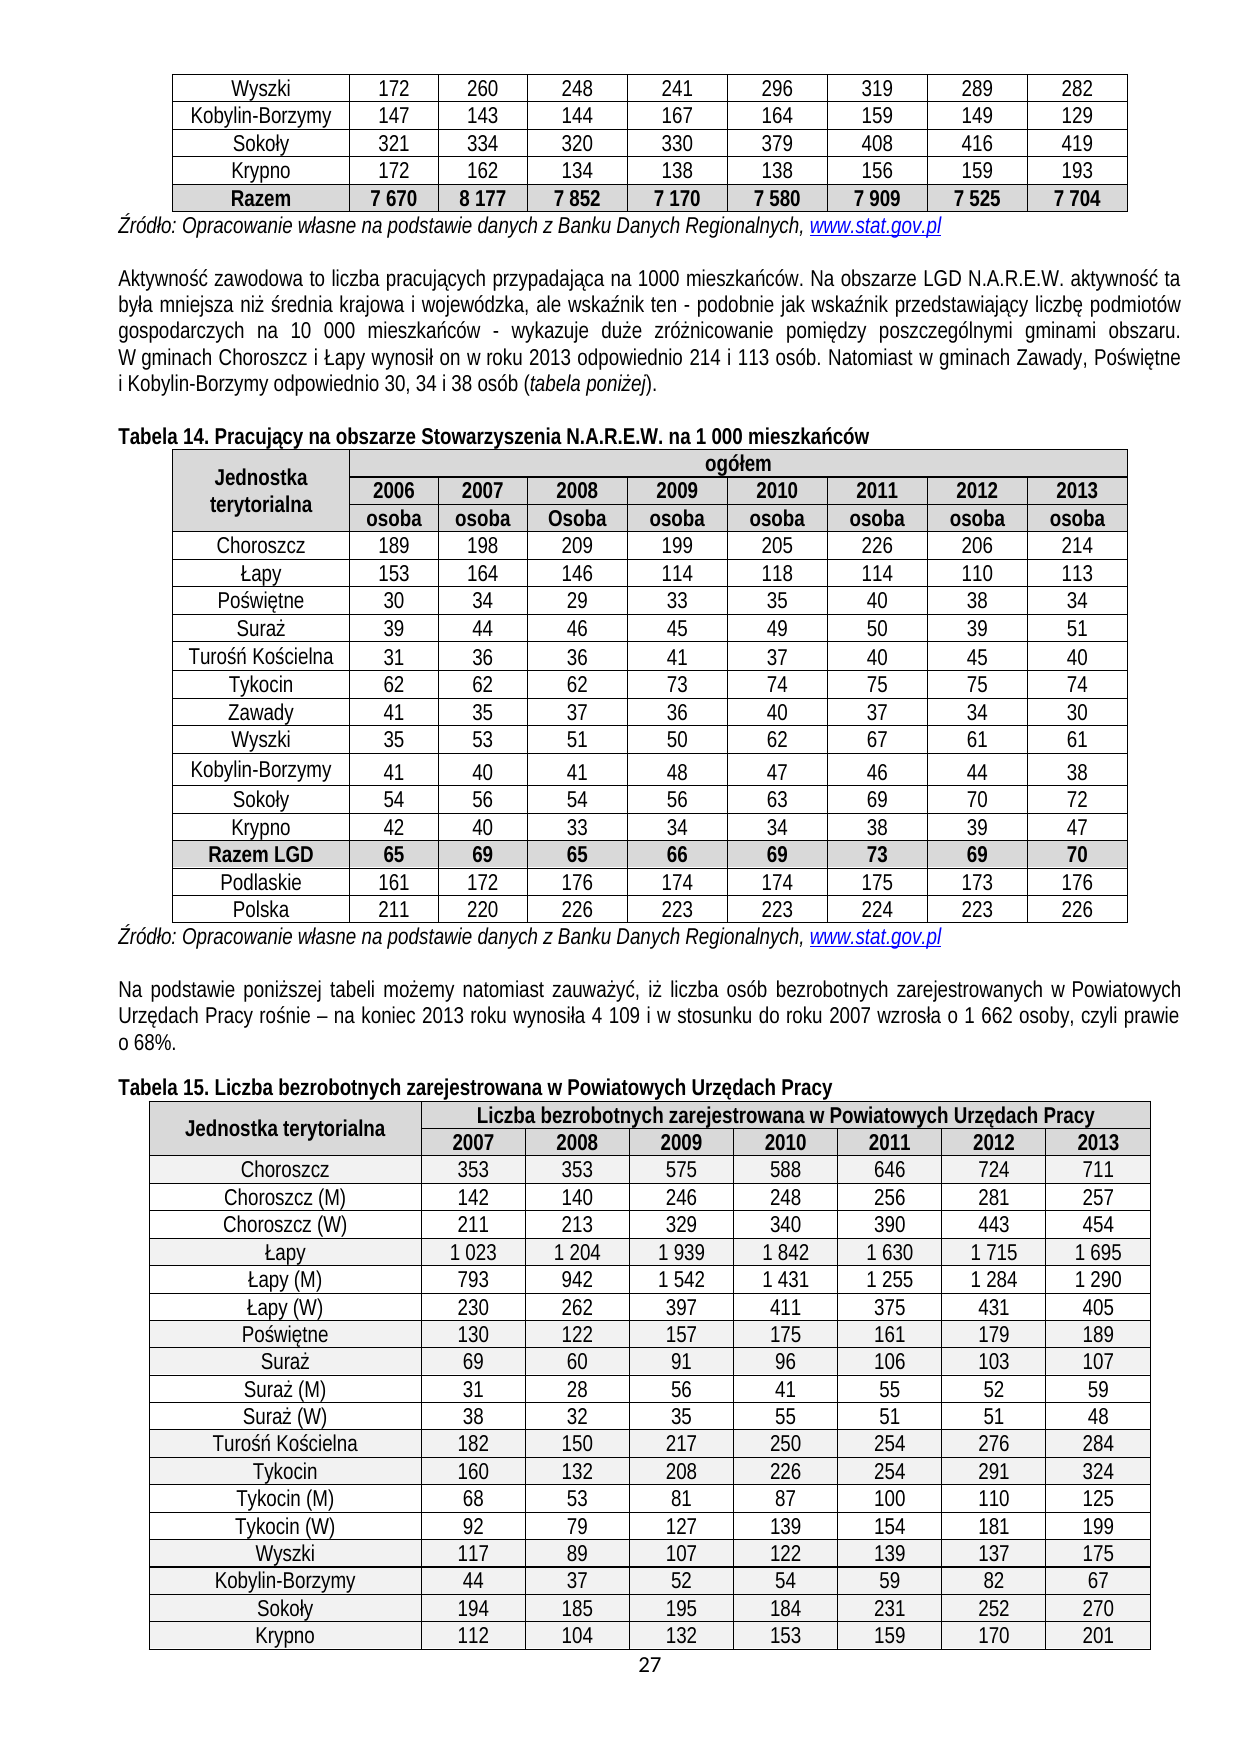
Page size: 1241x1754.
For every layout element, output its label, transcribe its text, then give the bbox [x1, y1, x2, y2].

table_cell 2009 [628, 478, 727, 504]
table_cell 149 [928, 102, 1027, 129]
table_cell 254 [838, 1458, 941, 1484]
table_cell 214 [1028, 532, 1127, 559]
table_cell 257 [1046, 1184, 1150, 1210]
table_cell Zawady [173, 699, 349, 725]
table_cell 223 [628, 896, 727, 922]
table_cell Krypno [173, 814, 349, 840]
table_cell 75 [928, 671, 1027, 698]
table_cell 7 909 [828, 185, 927, 211]
table_cell 176 [1028, 869, 1127, 895]
table_cell 246 [630, 1184, 733, 1210]
table_cell 54 [350, 786, 438, 813]
table_cell 65 [350, 841, 438, 867]
table_cell 150 [526, 1430, 629, 1457]
table_cell 175 [734, 1321, 837, 1347]
table_cell Poświętne [150, 1321, 421, 1347]
table_cell 44 [928, 754, 1027, 785]
table_cell 164 [728, 102, 827, 129]
table_cell 2006 [350, 478, 438, 504]
table_cell 92 [422, 1513, 525, 1539]
table_cell 130 [422, 1321, 525, 1347]
table_cell 40 [828, 587, 927, 613]
table_cell 416 [928, 130, 1027, 156]
table_cell 154 [838, 1513, 941, 1539]
table_cell Choroszcz (M) [150, 1184, 421, 1210]
table_cell 122 [734, 1540, 837, 1566]
table_cell 54 [734, 1568, 837, 1594]
table_cell 282 [1028, 75, 1127, 101]
table_cell 59 [1046, 1376, 1150, 1402]
table_cell 320 [528, 130, 627, 156]
table_cell 2007 [422, 1129, 525, 1155]
table_cell Łapy [173, 560, 349, 586]
table_cell 40 [439, 814, 527, 840]
table_cell 38 [1028, 754, 1127, 785]
table_cell 252 [942, 1595, 1045, 1621]
table_cell 793 [422, 1266, 525, 1292]
table_cell 139 [838, 1540, 941, 1566]
table_cell 40 [439, 754, 527, 785]
table_cell 51 [528, 726, 627, 753]
table_cell 2007 [439, 478, 527, 504]
table_cell 53 [526, 1485, 629, 1512]
table_cell 193 [1028, 157, 1127, 183]
table_cell Tykocin (W) [150, 1513, 421, 1539]
table_cell 87 [734, 1485, 837, 1512]
table_cell 324 [1046, 1458, 1150, 1484]
table_cell 62 [528, 671, 627, 698]
table_cell 161 [350, 869, 438, 895]
table_cell 106 [838, 1348, 941, 1374]
table_cell 96 [734, 1348, 837, 1374]
table_cell 220 [439, 896, 527, 922]
table_cell 419 [1028, 130, 1127, 156]
table_cell 44 [422, 1568, 525, 1594]
table_cell 182 [422, 1430, 525, 1457]
table_cell 375 [838, 1294, 941, 1320]
table_cell 37 [828, 699, 927, 725]
table_cell 51 [838, 1403, 941, 1429]
table_cell 38 [828, 814, 927, 840]
table_cell Suraż [150, 1348, 421, 1374]
table_cell 82 [942, 1568, 1045, 1594]
table_cell 114 [628, 560, 727, 586]
table_cell 61 [928, 726, 1027, 753]
table_cell 161 [838, 1321, 941, 1347]
table_cell 41 [350, 754, 438, 785]
table_cell 104 [526, 1622, 629, 1648]
table_header Jednostka terytorialna [150, 1102, 421, 1155]
table_cell 56 [439, 786, 527, 813]
table_cell 35 [350, 726, 438, 753]
table_cell 201 [1046, 1622, 1150, 1648]
table_cell 170 [942, 1622, 1045, 1648]
table_cell 1 204 [526, 1239, 629, 1265]
table_cell 217 [630, 1430, 733, 1457]
table_cell 159 [838, 1622, 941, 1648]
table_cell 176 [528, 869, 627, 895]
table_cell 172 [350, 157, 438, 183]
table_cell 31 [422, 1376, 525, 1402]
table_cell 213 [526, 1211, 629, 1238]
table_cell Tykocin (M) [150, 1485, 421, 1512]
table_cell 134 [528, 157, 627, 183]
table_cell 142 [422, 1184, 525, 1210]
table_cell Kobylin-Borzymy [173, 754, 349, 785]
table_cell 1 630 [838, 1239, 941, 1265]
table_cell 34 [628, 814, 727, 840]
table_cell 390 [838, 1211, 941, 1238]
table_cell 1 255 [838, 1266, 941, 1292]
table_cell Osoba [528, 505, 627, 531]
table_cell Suraż [173, 615, 349, 641]
table_cell 724 [942, 1156, 1045, 1183]
table_cell 29 [528, 587, 627, 613]
table_cell 646 [838, 1156, 941, 1183]
table_cell 75 [828, 671, 927, 698]
table_cell 103 [942, 1348, 1045, 1374]
table_cell 226 [528, 896, 627, 922]
table_cell 7 170 [628, 185, 727, 211]
table_cell 41 [350, 699, 438, 725]
table_cell 69 [828, 786, 927, 813]
table_cell 153 [350, 560, 438, 586]
table_cell 91 [630, 1348, 733, 1374]
table_cell 175 [1046, 1540, 1150, 1566]
table_cell 174 [728, 869, 827, 895]
table_cell 46 [828, 754, 927, 785]
text Aktywność zawodowa to liczba pracujących przypadająca na 1000 mieszkańców. Na obszarze LGD N.A.R.E.W. aktywność ta była mniejsza niż średnia krajowa i wojewódzka, ale wskaźnik ten - podobnie jak wskaźnik przedstawiający liczbę podmiotów gospodarczych na 10 000 mieszkańców - wykazuje duże zróżnicowanie pomiędzy poszczególnymi gminami obszaru. W gminach Choroszcz i Łapy wynosił on w roku 2013 odpowiednio 214 i 113 osób. Natomiast w gminach Zawady, Poświętne i Kobylin-Borzymy odpowiednio 30, 34 i 38 osób (tabela poniżej). [118, 264, 1181, 396]
table_cell 48 [1046, 1403, 1150, 1429]
table_cell 37 [526, 1568, 629, 1594]
table_cell 70 [1028, 841, 1127, 867]
table_cell 223 [728, 896, 827, 922]
table_cell 284 [1046, 1430, 1150, 1457]
table_cell osoba [1028, 505, 1127, 531]
table_cell 164 [439, 560, 527, 586]
table_cell 73 [628, 671, 727, 698]
table_header Liczba bezrobotnych zarejestrowana w Powiatowych Urzędach Pracy [422, 1102, 1150, 1128]
table_cell 114 [828, 560, 927, 586]
table_cell 296 [728, 75, 827, 101]
table_cell 174 [628, 869, 727, 895]
table_cell 38 [422, 1403, 525, 1429]
table_cell 1 842 [734, 1239, 837, 1265]
table_cell 189 [350, 532, 438, 559]
table_cell 127 [630, 1513, 733, 1539]
table_cell 56 [628, 786, 727, 813]
table_cell 49 [728, 615, 827, 641]
table_cell 65 [528, 841, 627, 867]
table_cell 40 [828, 642, 927, 670]
table_cell Polska [173, 896, 349, 922]
table_cell 55 [734, 1403, 837, 1429]
table_cell Łapy (M) [150, 1266, 421, 1292]
table_cell Poświętne [173, 587, 349, 613]
table_cell 33 [528, 814, 627, 840]
table_cell 226 [734, 1458, 837, 1484]
table_cell 7 852 [528, 185, 627, 211]
text Źródło: Opracowanie własne na podstawie danych z Banku Danych Regionalnych, www.stat.gov.pl [118, 212, 1181, 238]
table_cell 47 [1028, 814, 1127, 840]
table_cell 230 [422, 1294, 525, 1320]
table_cell Turośń Kościelna [173, 642, 349, 670]
table_cell 100 [838, 1485, 941, 1512]
table_cell 2010 [734, 1129, 837, 1155]
table_cell 70 [928, 786, 1027, 813]
table_cell 45 [628, 615, 727, 641]
table_cell 62 [350, 671, 438, 698]
table_cell 1 542 [630, 1266, 733, 1292]
table_cell 143 [439, 102, 527, 129]
table_cell 66 [628, 841, 727, 867]
table_cell Krypno [150, 1622, 421, 1648]
table_cell 7 580 [728, 185, 827, 211]
table_cell 1 431 [734, 1266, 837, 1292]
table_cell 36 [528, 642, 627, 670]
table_cell 353 [422, 1156, 525, 1183]
table_cell 179 [942, 1321, 1045, 1347]
table_cell 113 [1028, 560, 1127, 586]
table_cell Kobylin-Borzymy [173, 102, 349, 129]
table_cell 35 [728, 587, 827, 613]
table_cell 39 [928, 615, 1027, 641]
table_cell 56 [630, 1376, 733, 1402]
table_cell 184 [734, 1595, 837, 1621]
table_cell 2010 [728, 478, 827, 504]
table_cell 329 [630, 1211, 733, 1238]
table_cell 321 [350, 130, 438, 156]
table_cell 79 [526, 1513, 629, 1539]
table_cell 443 [942, 1211, 1045, 1238]
table_cell 1 290 [1046, 1266, 1150, 1292]
table_cell 81 [630, 1485, 733, 1512]
table_cell Choroszcz [150, 1156, 421, 1183]
text Źródło: Opracowanie własne na podstawie danych z Banku Danych Regionalnych, www.stat.gov.pl [118, 923, 1181, 950]
table_cell 110 [928, 560, 1027, 586]
table_cell 30 [1028, 699, 1127, 725]
table_cell Wyszki [173, 75, 349, 101]
table_cell osoba [628, 505, 727, 531]
table_cell 69 [928, 841, 1027, 867]
table_cell Sokoły [150, 1595, 421, 1621]
table_cell Podlaskie [173, 869, 349, 895]
table_cell 172 [439, 869, 527, 895]
table_cell 139 [734, 1513, 837, 1539]
table_cell 37 [728, 642, 827, 670]
table_cell 129 [1028, 102, 1127, 129]
table_cell 28 [526, 1376, 629, 1402]
table_cell osoba [828, 505, 927, 531]
table_cell 195 [630, 1595, 733, 1621]
table_cell osoba [928, 505, 1027, 531]
table_cell 146 [528, 560, 627, 586]
table_cell 46 [528, 615, 627, 641]
table_cell 122 [526, 1321, 629, 1347]
table_cell 55 [838, 1376, 941, 1402]
table_cell 223 [928, 896, 1027, 922]
table_cell 137 [942, 1540, 1045, 1566]
table_cell 340 [734, 1211, 837, 1238]
table_cell Łapy (W) [150, 1294, 421, 1320]
table_cell 172 [350, 75, 438, 101]
table_cell Razem LGD [173, 841, 349, 867]
table_cell 198 [439, 532, 527, 559]
table_cell 1 023 [422, 1239, 525, 1265]
table_cell 276 [942, 1430, 1045, 1457]
table_cell 208 [630, 1458, 733, 1484]
table_cell 211 [350, 896, 438, 922]
table_cell Łapy [150, 1239, 421, 1265]
table_cell 353 [526, 1156, 629, 1183]
text Tabela 15. Liczba bezrobotnych zarejestrowana w Powiatowych Urzędach Pracy [118, 1074, 1181, 1101]
table_cell 118 [728, 560, 827, 586]
table_cell 69 [439, 841, 527, 867]
table_cell 38 [928, 587, 1027, 613]
table_cell 40 [728, 699, 827, 725]
table_cell 248 [528, 75, 627, 101]
table_cell 73 [828, 841, 927, 867]
table_cell 319 [828, 75, 927, 101]
table_cell 125 [1046, 1485, 1150, 1512]
table_cell Tykocin [150, 1458, 421, 1484]
table_cell 167 [628, 102, 727, 129]
table_cell 156 [828, 157, 927, 183]
table_cell 48 [628, 754, 727, 785]
table_cell 157 [630, 1321, 733, 1347]
table_cell 575 [630, 1156, 733, 1183]
table_cell 1 939 [630, 1239, 733, 1265]
table_cell Razem [173, 185, 349, 211]
table_header ogółem [350, 450, 1127, 476]
table_cell 281 [942, 1184, 1045, 1210]
table_cell 51 [1028, 615, 1127, 641]
table_cell 112 [422, 1622, 525, 1648]
table_cell 107 [630, 1540, 733, 1566]
table_cell 41 [628, 642, 727, 670]
table_cell 7 525 [928, 185, 1027, 211]
table_cell 330 [628, 130, 727, 156]
table_cell 42 [350, 814, 438, 840]
table_cell 411 [734, 1294, 837, 1320]
table_cell 199 [1046, 1513, 1150, 1539]
table_cell 31 [350, 642, 438, 670]
table_cell 69 [728, 841, 827, 867]
table_cell 52 [630, 1568, 733, 1594]
table_cell 34 [928, 699, 1027, 725]
table_cell 256 [838, 1184, 941, 1210]
table_cell Krypno [173, 157, 349, 183]
table_cell Sokoły [173, 130, 349, 156]
table_cell 2012 [928, 478, 1027, 504]
table_cell 231 [838, 1595, 941, 1621]
table_cell 2012 [942, 1129, 1045, 1155]
table_cell 7 704 [1028, 185, 1127, 211]
table_cell 942 [526, 1266, 629, 1292]
table_cell 32 [526, 1403, 629, 1429]
table_cell 74 [1028, 671, 1127, 698]
table_cell 110 [942, 1485, 1045, 1512]
table_cell 41 [528, 754, 627, 785]
table_cell 132 [630, 1622, 733, 1648]
table_cell 211 [422, 1211, 525, 1238]
table_cell 2011 [828, 478, 927, 504]
table_cell 1 695 [1046, 1239, 1150, 1265]
table_cell 140 [526, 1184, 629, 1210]
table_cell 107 [1046, 1348, 1150, 1374]
table_cell 39 [350, 615, 438, 641]
table_cell 206 [928, 532, 1027, 559]
table_cell 63 [728, 786, 827, 813]
table_cell Wyszki [173, 726, 349, 753]
table_cell Tykocin [173, 671, 349, 698]
table_cell 588 [734, 1156, 837, 1183]
table_cell 250 [734, 1430, 837, 1457]
table_cell osoba [439, 505, 527, 531]
table_cell 397 [630, 1294, 733, 1320]
table_cell 226 [828, 532, 927, 559]
table_cell 2013 [1028, 478, 1127, 504]
table_cell 260 [439, 75, 527, 101]
table_cell 44 [439, 615, 527, 641]
table_cell 144 [528, 102, 627, 129]
table_cell 47 [728, 754, 827, 785]
table_cell 67 [1046, 1568, 1150, 1594]
table_cell 431 [942, 1294, 1045, 1320]
table_cell 37 [528, 699, 627, 725]
table_cell Kobylin-Borzymy [150, 1568, 421, 1594]
table_cell 175 [828, 869, 927, 895]
table_cell 62 [439, 671, 527, 698]
table_cell 30 [350, 587, 438, 613]
table_cell 199 [628, 532, 727, 559]
table_cell Turośń Kościelna [150, 1430, 421, 1457]
table_cell 34 [728, 814, 827, 840]
table_cell 34 [439, 587, 527, 613]
table_cell 138 [628, 157, 727, 183]
table_cell Suraż (W) [150, 1403, 421, 1429]
table_cell 74 [728, 671, 827, 698]
table_cell 52 [942, 1376, 1045, 1402]
table_cell 241 [628, 75, 727, 101]
table_cell 50 [628, 726, 727, 753]
table_cell Suraż (M) [150, 1376, 421, 1402]
table_header Jednostka terytorialna [173, 450, 349, 531]
table_cell Sokoły [173, 786, 349, 813]
table_cell 40 [1028, 642, 1127, 670]
table_cell 117 [422, 1540, 525, 1566]
table_cell 224 [828, 896, 927, 922]
table_cell 51 [942, 1403, 1045, 1429]
table_cell 41 [734, 1376, 837, 1402]
table_cell 33 [628, 587, 727, 613]
table_cell 62 [728, 726, 827, 753]
table_cell 159 [928, 157, 1027, 183]
table_cell 379 [728, 130, 827, 156]
table_cell 209 [528, 532, 627, 559]
table_cell 289 [928, 75, 1027, 101]
table_cell 54 [528, 786, 627, 813]
table_cell 7 670 [350, 185, 438, 211]
table_cell 1 715 [942, 1239, 1045, 1265]
table_cell 72 [1028, 786, 1127, 813]
table_cell 147 [350, 102, 438, 129]
table_cell 36 [628, 699, 727, 725]
table_cell 205 [728, 532, 827, 559]
table_cell osoba [728, 505, 827, 531]
table_cell 2008 [526, 1129, 629, 1155]
table_cell 53 [439, 726, 527, 753]
table_cell 194 [422, 1595, 525, 1621]
table_cell 454 [1046, 1211, 1150, 1238]
text Tabela 14. Pracujący na obszarze Stowarzyszenia N.A.R.E.W. na 1 000 mieszkańców [118, 423, 1181, 449]
table_cell osoba [350, 505, 438, 531]
table_cell 334 [439, 130, 527, 156]
table_cell 69 [422, 1348, 525, 1374]
table_cell 405 [1046, 1294, 1150, 1320]
table_cell 36 [439, 642, 527, 670]
table_cell 173 [928, 869, 1027, 895]
table_cell 50 [828, 615, 927, 641]
table_cell 2009 [630, 1129, 733, 1155]
table_cell 2008 [528, 478, 627, 504]
table_cell 132 [526, 1458, 629, 1484]
table_cell 1 284 [942, 1266, 1045, 1292]
table_cell 270 [1046, 1595, 1150, 1621]
table_cell 35 [439, 699, 527, 725]
table_cell 8 177 [439, 185, 527, 211]
table_cell 68 [422, 1485, 525, 1512]
table_cell 45 [928, 642, 1027, 670]
table_cell 159 [828, 102, 927, 129]
table_cell 711 [1046, 1156, 1150, 1183]
table_cell 181 [942, 1513, 1045, 1539]
table_cell 39 [928, 814, 1027, 840]
table_cell Choroszcz [173, 532, 349, 559]
table_cell 262 [526, 1294, 629, 1320]
table_cell 89 [526, 1540, 629, 1566]
text Na podstawie poniższej tabeli możemy natomiast zauważyć, iż liczba osób bezrobotnych zarejestrowanych w Powiatowych Urzędach Pracy rośnie – na koniec 2013 roku wynosiła 4 109 i w stosunku do roku 2007 wzrosła o 1 662 osoby, czyli prawie o 68%. [118, 976, 1181, 1055]
table_cell 226 [1028, 896, 1127, 922]
table_cell 185 [526, 1595, 629, 1621]
table_cell 248 [734, 1184, 837, 1210]
table_cell 160 [422, 1458, 525, 1484]
table_cell 61 [1028, 726, 1127, 753]
table_cell 35 [630, 1403, 733, 1429]
table_cell 254 [838, 1430, 941, 1457]
table_cell 60 [526, 1348, 629, 1374]
table_cell 2013 [1046, 1129, 1150, 1155]
table_cell Wyszki [150, 1540, 421, 1566]
table_cell Choroszcz (W) [150, 1211, 421, 1238]
table_cell 408 [828, 130, 927, 156]
table_cell 59 [838, 1568, 941, 1594]
table_cell 2011 [838, 1129, 941, 1155]
table_cell 67 [828, 726, 927, 753]
table_cell 153 [734, 1622, 837, 1648]
table_cell 291 [942, 1458, 1045, 1484]
table_cell 34 [1028, 587, 1127, 613]
table_cell 162 [439, 157, 527, 183]
table_cell 138 [728, 157, 827, 183]
table_cell 189 [1046, 1321, 1150, 1347]
